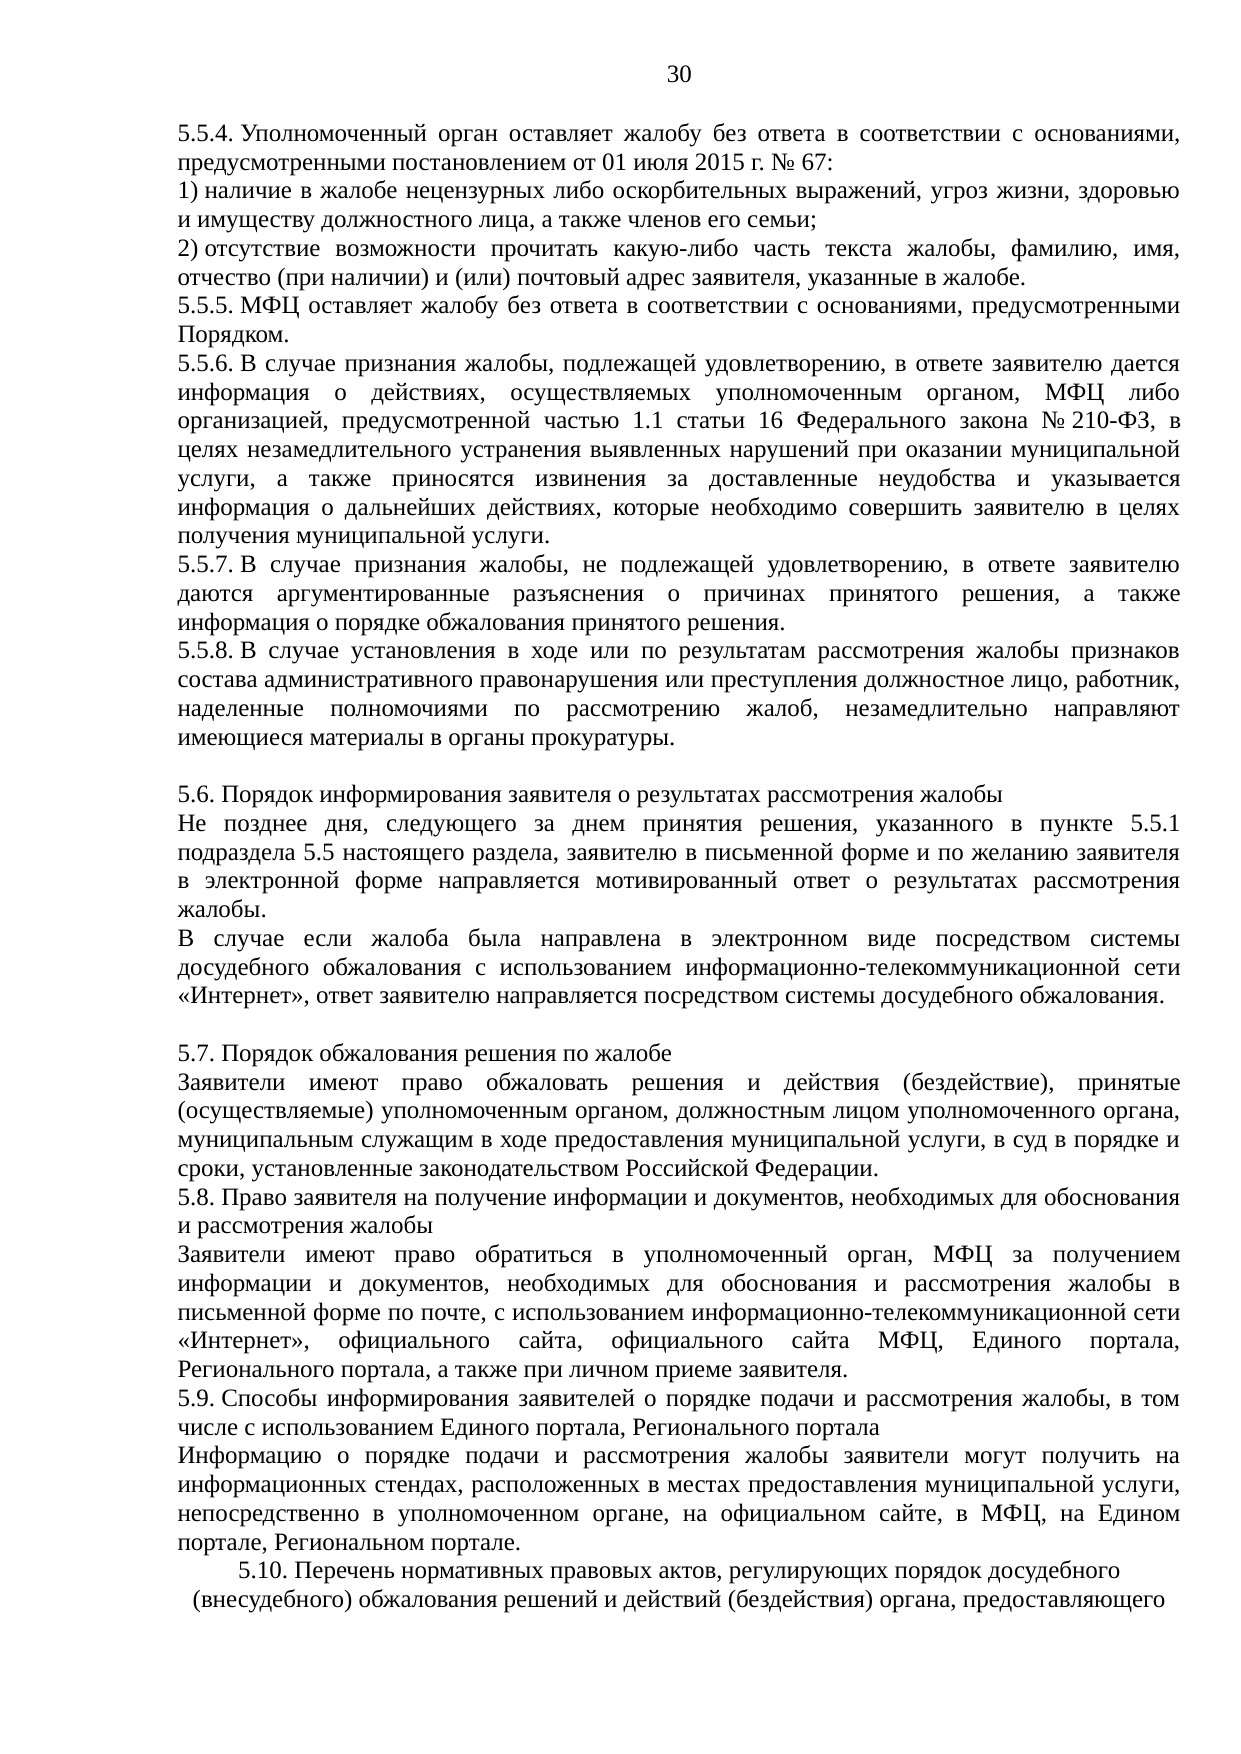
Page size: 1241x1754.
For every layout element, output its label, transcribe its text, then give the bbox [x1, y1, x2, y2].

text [177, 1556, 1181, 1613]
text 5.9. Способы информирования заявителей о порядке подачи и рассмотрения жалобы, в том числе с использованием Единого портала, Регионального портала [177, 1383, 1181, 1441]
text 5.5.5. МФЦ оставляет жалобу без ответа в соответствии с основаниями, предусмотренными Порядком. [177, 291, 1181, 348]
text Заявители имеют право обжаловать решения и действия (бездействие), принятые (осуществляемые) уполномоченным органом, должностным лицом уполномоченного органа, муниципальным служащим в ходе предоставления муниципальной услуги, в суд в порядке и сроки, установленные законодательством Российской Федерации. [177, 1067, 1181, 1182]
text 5.8. Право заявителя на получение информации и документов, необходимых для обоснования и рассмотрения жалобы [177, 1182, 1181, 1239]
text 5.5.8. В случае установления в ходе или по результатам рассмотрения жалобы признаков состава административного правонарушения или преступления должностное лицо, работник, наделенные полномочиями по рассмотрению жалоб, незамедлительно направляют имеющиеся материалы в органы прокуратуры. [177, 636, 1181, 751]
text 5.6. Порядок информирования заявителя о результатах рассмотрения жалобы [177, 779, 1181, 808]
text 1) наличие в жалобе нецензурных либо оскорбительных выражений, угроз жизни, здоровью и имуществу должностного лица, а также членов его семьи; [177, 176, 1181, 233]
text 5.5.7. В случае признания жалобы, не подлежащей удовлетворению, в ответе заявителю даются аргументированные разъяснения о причинах принятого решения, а также информация о порядке обжалования принятого решения. [177, 549, 1181, 636]
text Информацию о порядке подачи и рассмотрения жалобы заявители могут получить на информационных стендах, расположенных в местах предоставления муниципальной услуги, непосредственно в уполномоченном органе, на официальном сайте, в МФЦ, на Едином портале, Региональном портале. [177, 1441, 1181, 1556]
text 5.5.6. В случае признания жалобы, подлежащей удовлетворению, в ответе заявителю дается информация о действиях, осуществляемых уполномоченным органом, МФЦ либо организацией, предусмотренной частью 1.1 статьи 16 Федерального закона № 210-ФЗ, в целях незамедлительного устранения выявленных нарушений при оказании муниципальной услуги, а также приносятся извинения за доставленные неудобства и указывается информация о дальнейших действиях, которые необходимо совершить заявителю в целях получения муниципальной услуги. [177, 348, 1181, 549]
text 2) отсутствие возможности прочитать какую-либо часть текста жалобы, фамилию, имя, отчество (при наличии) и (или) почтовый адрес заявителя, указанные в жалобе. [177, 233, 1181, 291]
text Заявители имеют право обратиться в уполномоченный орган, МФЦ за получением информации и документов, необходимых для обоснования и рассмотрения жалобы в письменной форме по почте, с использованием информационно-телекоммуникационной сети «Интернет», официального сайта, официального сайта МФЦ, Единого портала, Регионального портала, а также при личном приеме заявителя. [177, 1239, 1181, 1383]
text Не позднее дня, следующего за днем принятия решения, указанного в пункте 5.5.1 подраздела 5.5 настоящего раздела, заявителю в письменной форме и по желанию заявителя в электронной форме направляется мотивированный ответ о результатах рассмотрения жалобы. [177, 808, 1181, 923]
text 5.5.4. Уполномоченный орган оставляет жалобу без ответа в соответствии с основаниями, предусмотренными постановлением от 01 июля 2015 г. № 67: [177, 118, 1181, 176]
text 5.7. Порядок обжалования решения по жалобе [177, 1038, 1181, 1067]
text В случае если жалоба была направлена в электронном виде посредством системы досудебного обжалования с использованием информационно-телекоммуникационной сети «Интернет», ответ заявителю направляется посредством системы досудебного обжалования. [177, 923, 1181, 1009]
